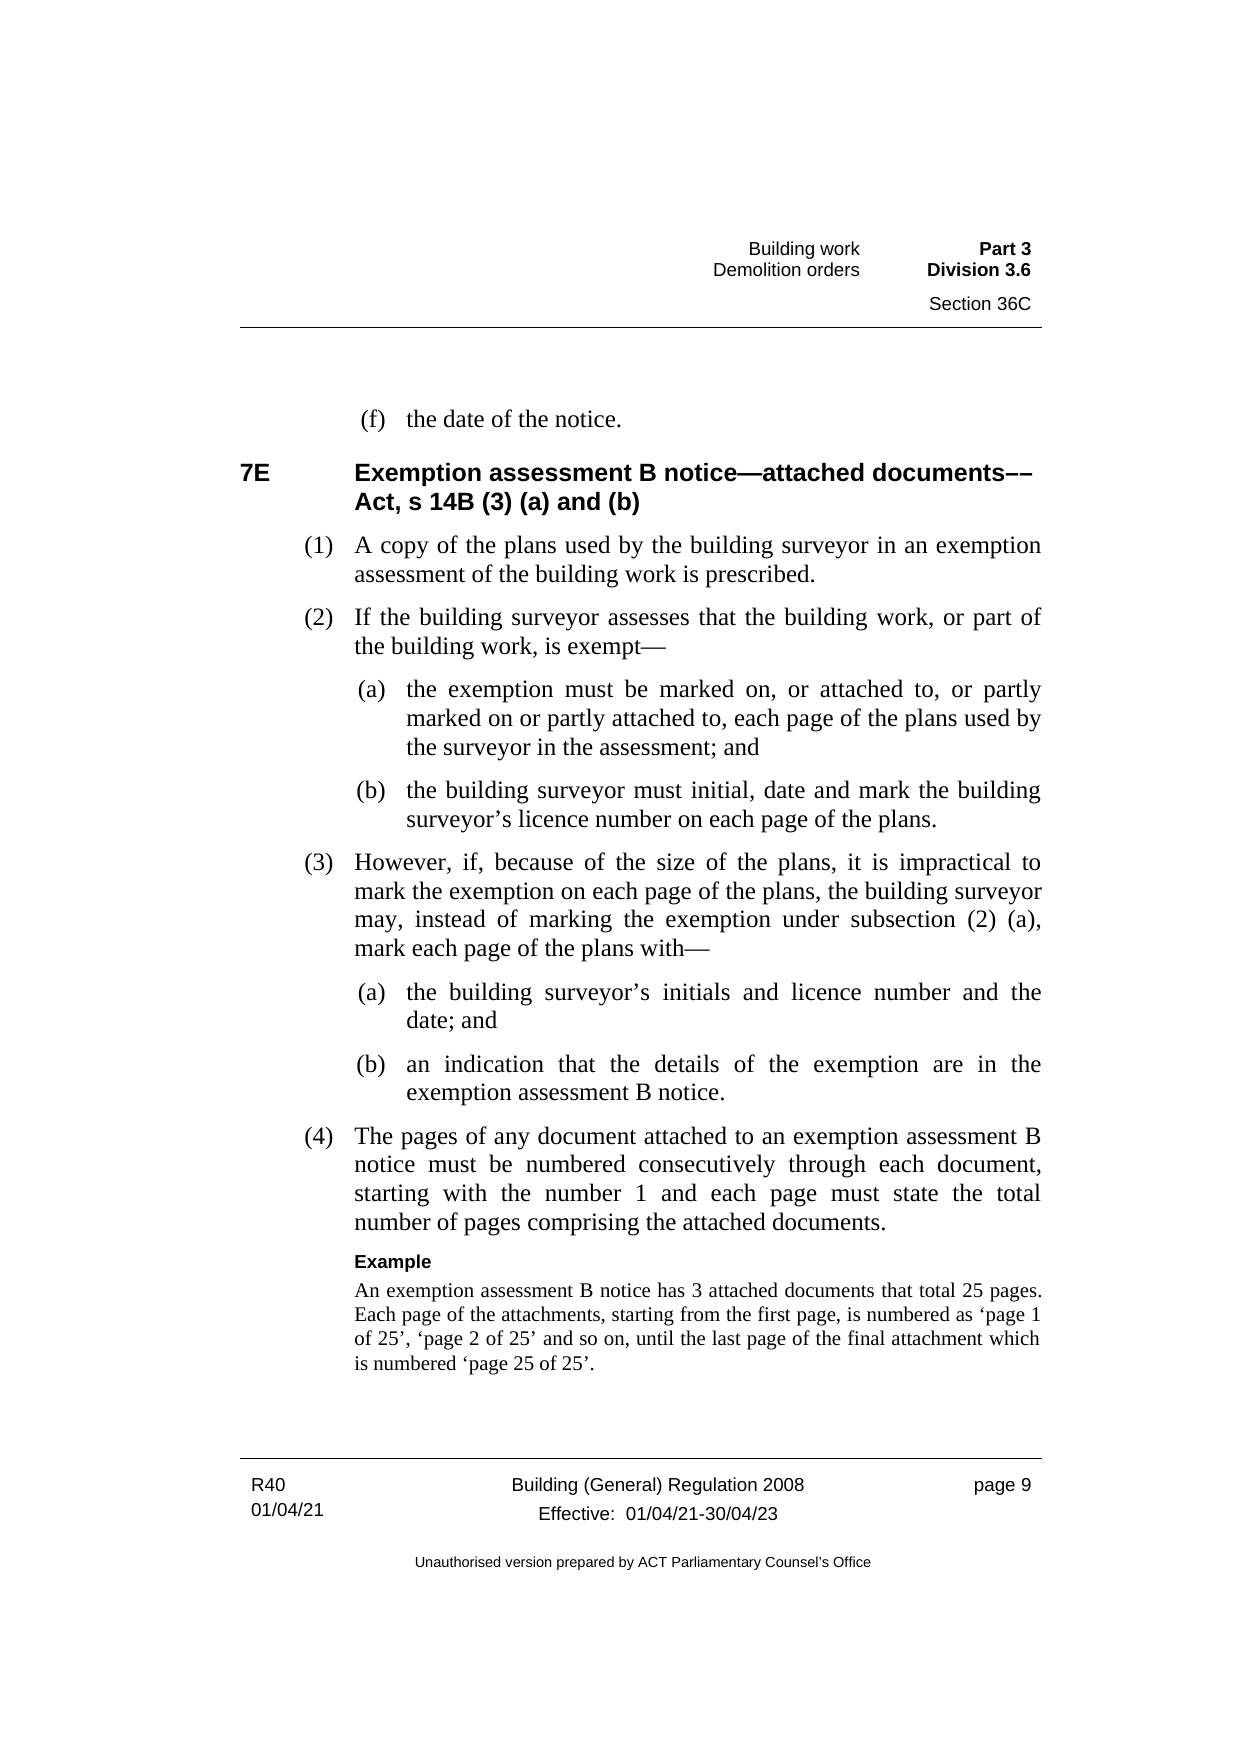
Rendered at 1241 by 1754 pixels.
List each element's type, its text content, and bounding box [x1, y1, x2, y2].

text (3) However, if, because of the size of the plans, it is impractical to mark the exemption on each page of the plans, the building surveyor may, instead of marking the exemption under subsection (2) (a), mark each page of the plans with— [239, 847, 1042, 962]
text Example [354, 1250, 1042, 1272]
text (b) an indication that the details of the exemption are in the exemption assessment B notice. [239, 1049, 1042, 1106]
text (f) the date of the notice. [239, 404, 1042, 433]
text (a) the building surveyor’s initials and licence number and the date; and [239, 977, 1042, 1034]
text (2) If the building surveyor assesses that the building work, or part of the building work, is exempt— [239, 602, 1042, 659]
text (4) The pages of any document attached to an exemption assessment B notice must be numbered consecutively through each document, starting with the number 1 and each page must state the total number of pages comprising the attached documents. [239, 1121, 1042, 1236]
text (1) A copy of the plans used by the building surveyor in an exemption assessment of the building work is prescribed. [239, 530, 1042, 587]
text (b) the building surveyor must initial, date and mark the building surveyor’s licence number on each page of the plans. [239, 775, 1042, 832]
text 7E Exemption assessment B notice—attached documents––Act, s 14B (3) (a) and (b) [239, 458, 1042, 515]
text (a) the exemption must be marked on, or attached to, or partly marked on or partly attached to, each page of the plans used by the surveyor in the assessment; and [239, 674, 1042, 760]
text An exemption assessment B notice has 3 attached documents that total 25 pages. Each page of the attachments, starting from the first page, is numbered as ‘page 1 of 25’, ‘page 2 of 25’ and so on, until the last page of the final attachment which is numbered ‘page 25 of 25’. [354, 1278, 1042, 1374]
